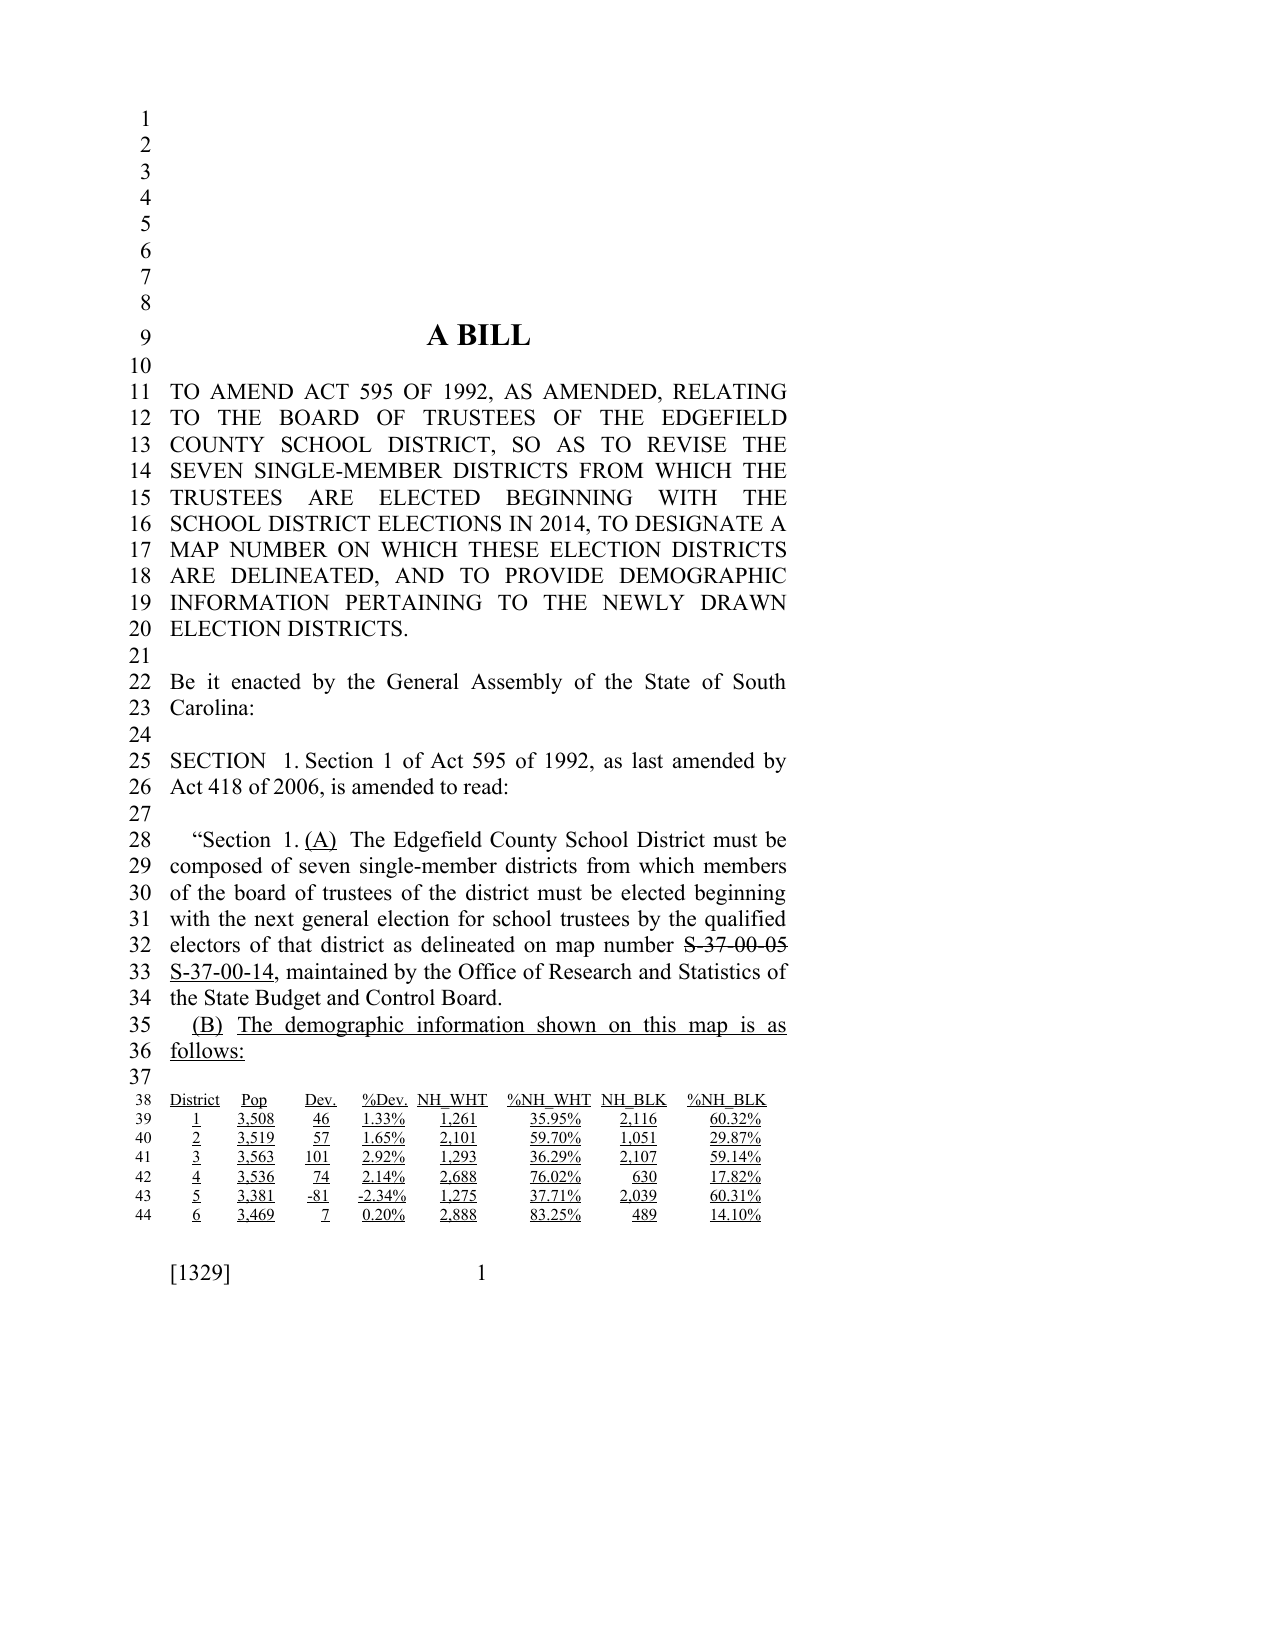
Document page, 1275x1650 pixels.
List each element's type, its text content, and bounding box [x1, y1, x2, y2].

text 1 3,508 46 1.33% 1,261 35.95% 2,116 60.32% [169, 1109, 787, 1128]
text District Pop Dev. %Dev. NH_WHT %NH_WHT NH_BLK %NH_BLK [169, 1090, 787, 1109]
text A BILL [169, 316, 787, 352]
text 4 3,536 74 2.14% 2,688 76.02% 630 17.82% [169, 1166, 787, 1186]
text 3 3,563 101 2.92% 1,293 36.29% 2,107 59.14% [169, 1147, 787, 1166]
text (B) The demographic information shown on this map is as follows: [169, 1011, 787, 1063]
text TO AMEND ACT 595 OF 1992, AS AMENDED, RELATING TO THE BOARD OF TRUSTEES OF THE EDGEFIELD COUNTY SCHOOL DISTRICT, SO AS TO REVISE THE SEVEN SINGLE-MEMBER DISTRICTS FROM WHICH THE TRUSTEES ARE ELECTED BEGINNING WITH THE SCHOOL DISTRICT ELECTIONS IN 2014, TO DESIGNATE A MAP NUMBER ON WHICH THESE ELECTION DISTRICTS ARE DELINEATED, AND TO PROVIDE DEMOGRAPHIC INFORMATION PERTAINING TO THE NEWLY DRAWN ELECTION DISTRICTS. [169, 378, 787, 642]
text Be it enacted by the General Assembly of the State of South Carolina: [169, 668, 787, 721]
text “Section 1. (A) The Edgefield County School District must be composed of seven single-member districts from which members of the board of trustees of the district must be elected beginning with the next general election for school trustees by the qualified electors of that district as delineated on map number S-37-00-05 S-37-00-14, maintained by the Office of Research and Statistics of the State Budget and Control Board. [169, 826, 787, 1011]
text 6 3,469 7 0.20% 2,888 83.25% 489 14.10% [169, 1205, 787, 1224]
text 2 3,519 57 1.65% 2,101 59.70% 1,051 29.87% [169, 1128, 787, 1147]
text 5 3,381 -81 -2.34% 1,275 37.71% 2,039 60.31% [169, 1186, 787, 1205]
text SECTION 1. Section 1 of Act 595 of 1992, as last amended by Act 418 of 2006, is amended to read: [169, 747, 787, 800]
